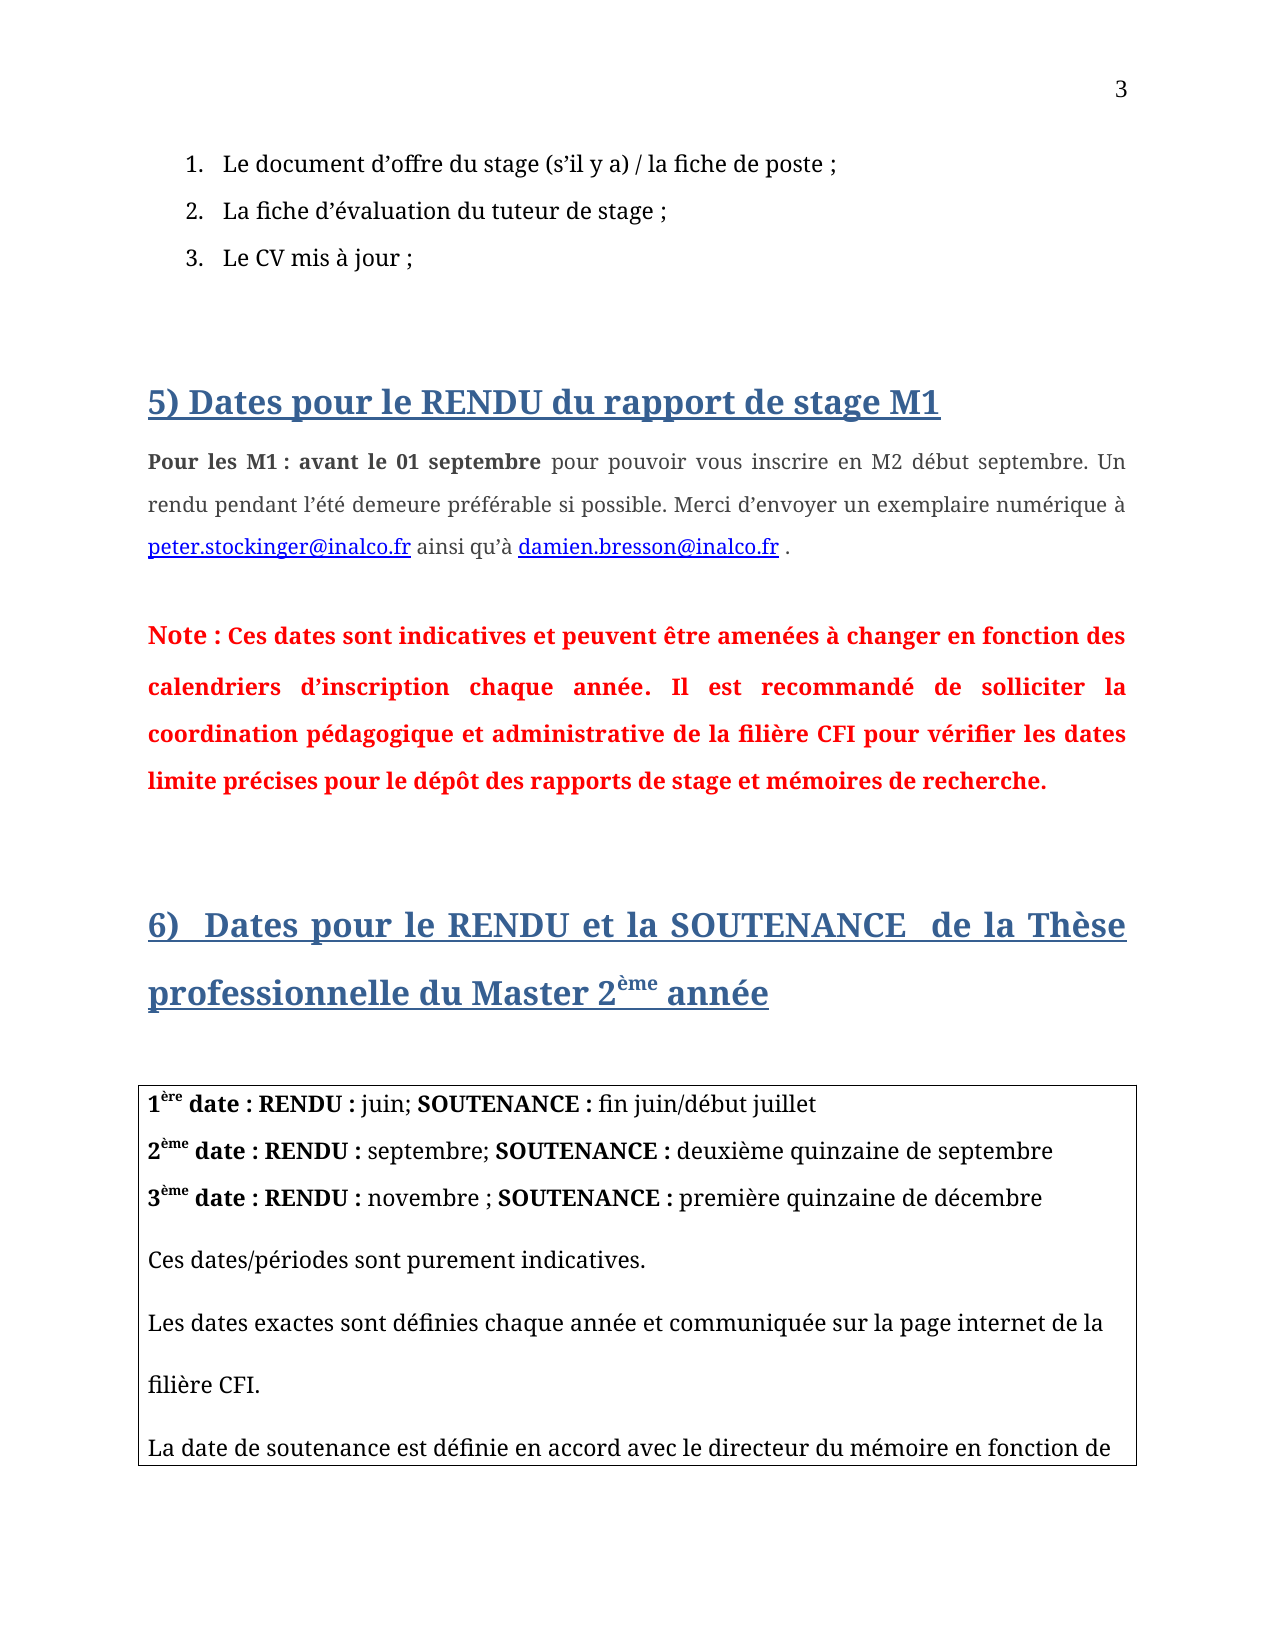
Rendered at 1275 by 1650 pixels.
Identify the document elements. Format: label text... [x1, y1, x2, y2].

text 1ère date : RENDU : juin; SOUTENANCE : fin juin/début juillet [139, 1086, 1136, 1119]
list Le CV mis à jour ; [185, 241, 1127, 273]
text 3ème date : RENDU : novembre ; SOUTENANCE : première quinzaine de décembre [139, 1178, 1136, 1213]
subtitle 6) Dates pour le RENDU et la SOUTENANCE de la Thèse professionnelle du Master 2ème année [148, 901, 1127, 940]
subtitle 5) Dates pour le RENDU du rapport de stage M1 [148, 379, 1127, 424]
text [139, 1428, 1136, 1465]
list Le document d’offre du stage (s’il y a) / la fiche de poste ; [185, 148, 1127, 179]
subtitle 6) Dates pour le RENDU et la SOUTENANCE de la Thèse professionnelle du Master 2ème année [148, 942, 1127, 1015]
text 2ème date : RENDU : septembre; SOUTENANCE : deuxième quinzaine de septembre [139, 1131, 1136, 1166]
list La fiche d’évaluation du tuteur de stage ; [185, 194, 1127, 226]
text Ces dates/périodes sont purement indicatives. [139, 1241, 1136, 1275]
text Les dates exactes sont définies chaque année et communiquée sur la page internet de la filière CFI. [139, 1303, 1136, 1400]
text Pour les M1 : avant le 01 septembre pour pouvoir vous inscrire en M2 début septembre. Un rendu pendant l’été demeure préférable si possible. Merci d’envoyer un exemplaire numérique à peter.stockinger@inalco.fr ainsi qu’à damien.bresson@inalco.fr . [148, 447, 1127, 561]
text Note : Ces dates sont indicatives et peuvent être amenées à changer en fonction des calendriers d’inscription chaque année. Il est recommandé de solliciter la coordination pédagogique et administrative de la filière CFI pour vérifier les dates limite précises pour le dépôt des rapports de stage et mémoires de recherche. [148, 617, 1127, 796]
